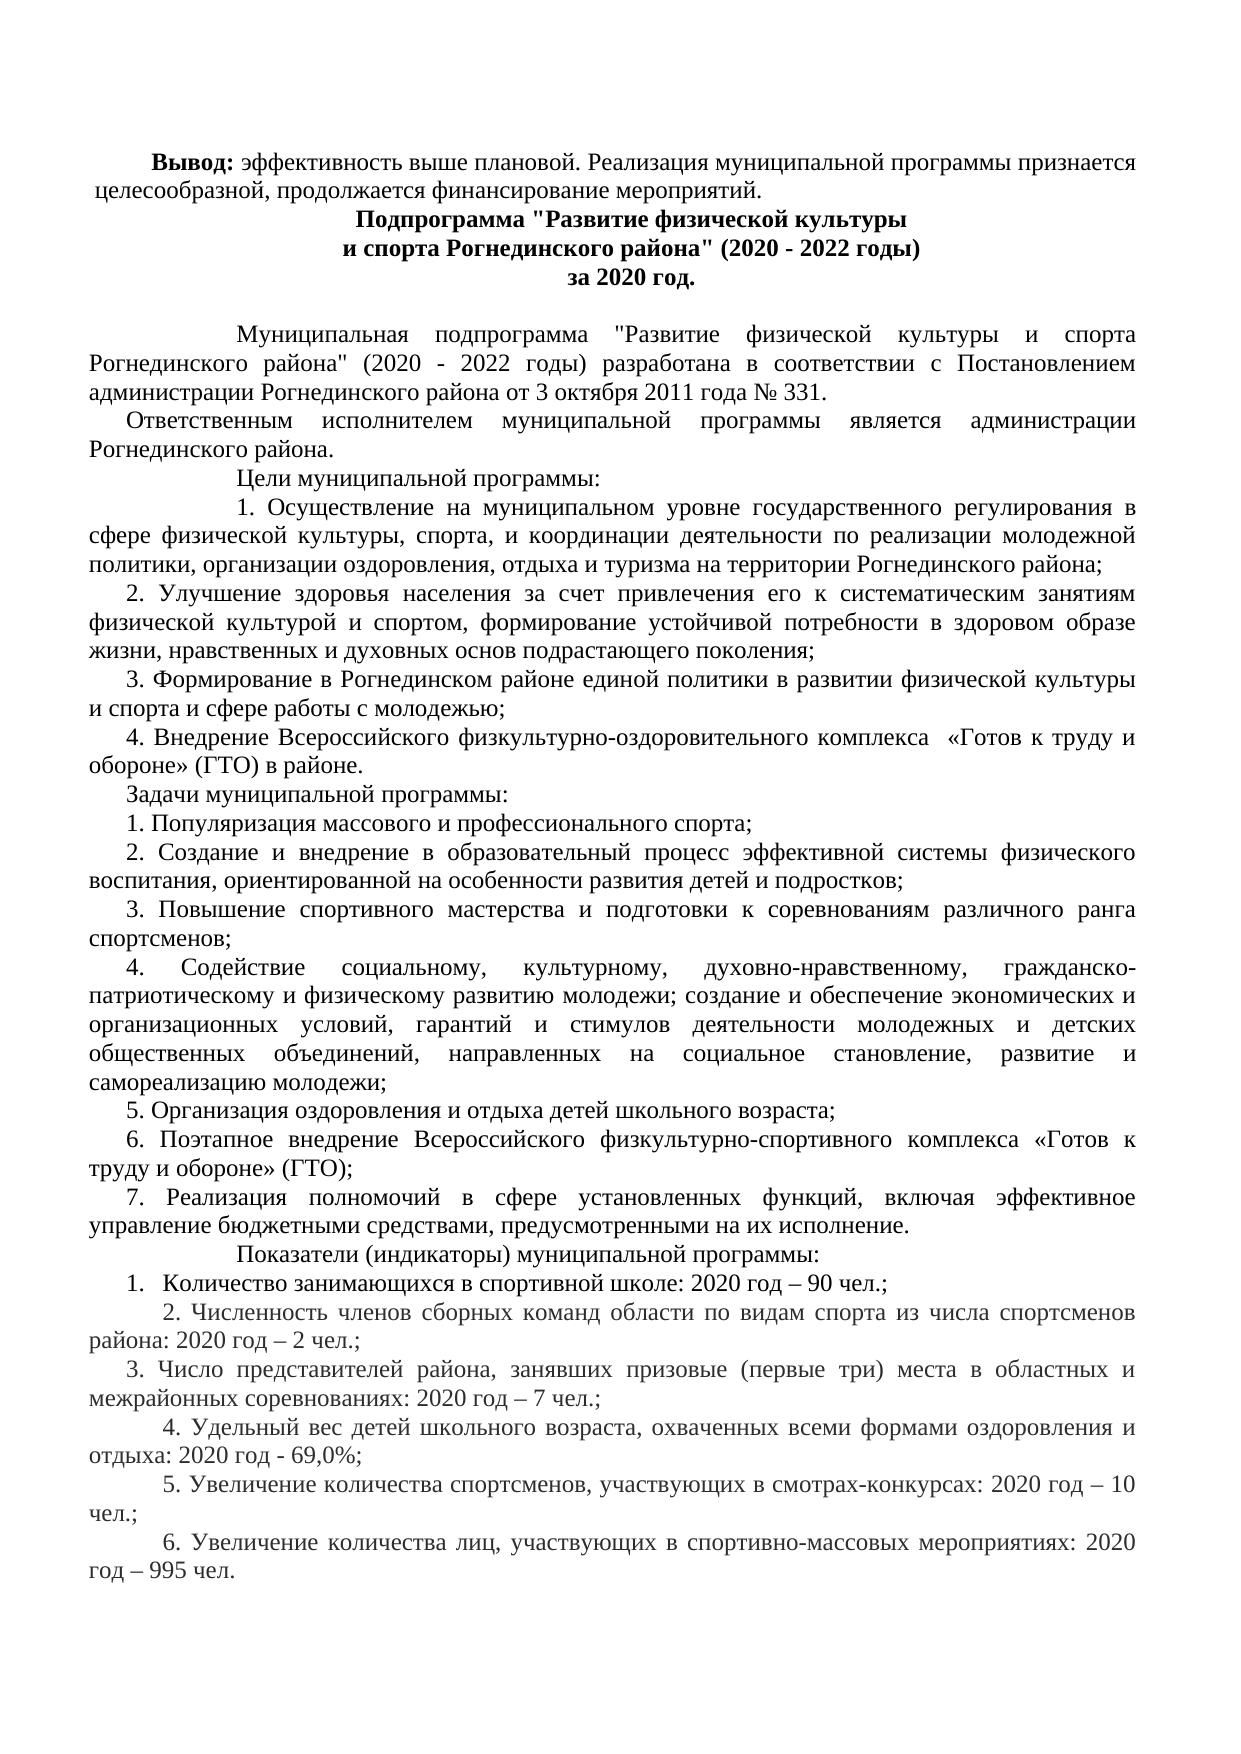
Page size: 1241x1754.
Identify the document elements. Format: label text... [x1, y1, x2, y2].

text Показатели (индикаторы) муниципальной программы: [89, 1239, 1137, 1268]
text 4. Удельный вес детей школьного возраста, охваченных всеми формами оздоровления и отдыха: 2020 год - 69,0%; [89, 1412, 1137, 1469]
text Ответственным исполнителем муниципальной программы является администрации Рогнединского района. [89, 406, 1137, 463]
text 6. Увеличение количества лиц, участвующих в спортивно-массовых мероприятиях: 2020 год – 995 чел. [89, 1527, 1137, 1584]
text 2. Численность членов сборных команд области по видам спорта из числа спортсменов района: 2020 год – 2 чел.; [89, 1297, 1137, 1354]
text Муниципальная подпрограмма "Развитие физической культуры и спорта Рогнединского района" (2020 - 2022 годы) разработана в соответствии с Постановлением администрации Рогнединского района от 3 октября 2011 года № 331. [89, 319, 1137, 406]
text 1. Осуществление на муниципальном уровне государственного регулирования в сфере физической культуры, спорта, и координации деятельности по реализации молодежной политики, организации оздоровления, отдыха и туризма на территории Рогнединского района; [89, 492, 1137, 578]
text 5. Организация оздоровления и отдыха детей школьного возраста; [89, 1096, 1137, 1124]
text 2. Улучшение здоровья населения за счет привлечения его к систематическим занятиям физической культурой и спортом, формирование устойчивой потребности в здоровом образе жизни, нравственных и духовных основ подрастающего поколения; [89, 578, 1137, 664]
text 3. Формирование в Рогнединском районе единой политики в развитии физической культуры и спорта и сфере работы с молодежью; [89, 664, 1137, 722]
text Вывод: эффективность выше плановой. Реализация муниципальной программы признается целесообразной, продолжается финансирование мероприятий. [94, 147, 1137, 204]
text Подпрограмма "Развитие физической культуры [89, 204, 1137, 233]
text 3. Число представителей района, занявших призовые (первые три) места в областных и межрайонных соревнованиях: 2020 год – 7 чел.; [89, 1354, 1137, 1412]
text 7. Реализация полномочий в сфере установленных функций, включая эффективное управление бюджетными средствами, предусмотренными на их исполнение. [89, 1182, 1137, 1239]
text 4. Содействие социальному, культурному, духовно-нравственному, гражданско-патриотическому и физическому развитию молодежи; создание и обеспечение экономических и организационных условий, гарантий и стимулов деятельности молодежных и детских общественных объединений, направленных на социальное становление, развитие и самореализацию молодежи; [89, 952, 1137, 1096]
text 1. Популяризация массового и профессионального спорта; [89, 808, 1137, 837]
text и спорта Рогнединского района" (2020 - 2022 годы) [89, 233, 1137, 262]
text 2. Создание и внедрение в образовательный процесс эффективной системы физического воспитания, ориентированной на особенности развития детей и подростков; [89, 837, 1137, 894]
text 5. Увеличение количества спортсменов, участвующих в смотрах-конкурсах: 2020 год – 10 чел.; [89, 1469, 1137, 1527]
text Задачи муниципальной программы: [89, 779, 1137, 808]
text 4. Внедрение Всероссийского физкультурно-оздоровительного комплекса «Готов к труду и обороне» (ГТО) в районе. [89, 722, 1137, 779]
text 6. Поэтапное внедрение Всероссийского физкультурно-спортивного комплекса «Готов к труду и обороне» (ГТО); [89, 1124, 1137, 1182]
text за 2020 год. [89, 262, 1137, 291]
text Цели муниципальной программы: [89, 463, 1137, 492]
text 3. Повышение спортивного мастерства и подготовки к соревнованиям различного ранга спортсменов; [89, 894, 1137, 952]
list Количество занимающихся в спортивной школе: 2020 год – 90 чел.; [89, 1268, 1137, 1297]
